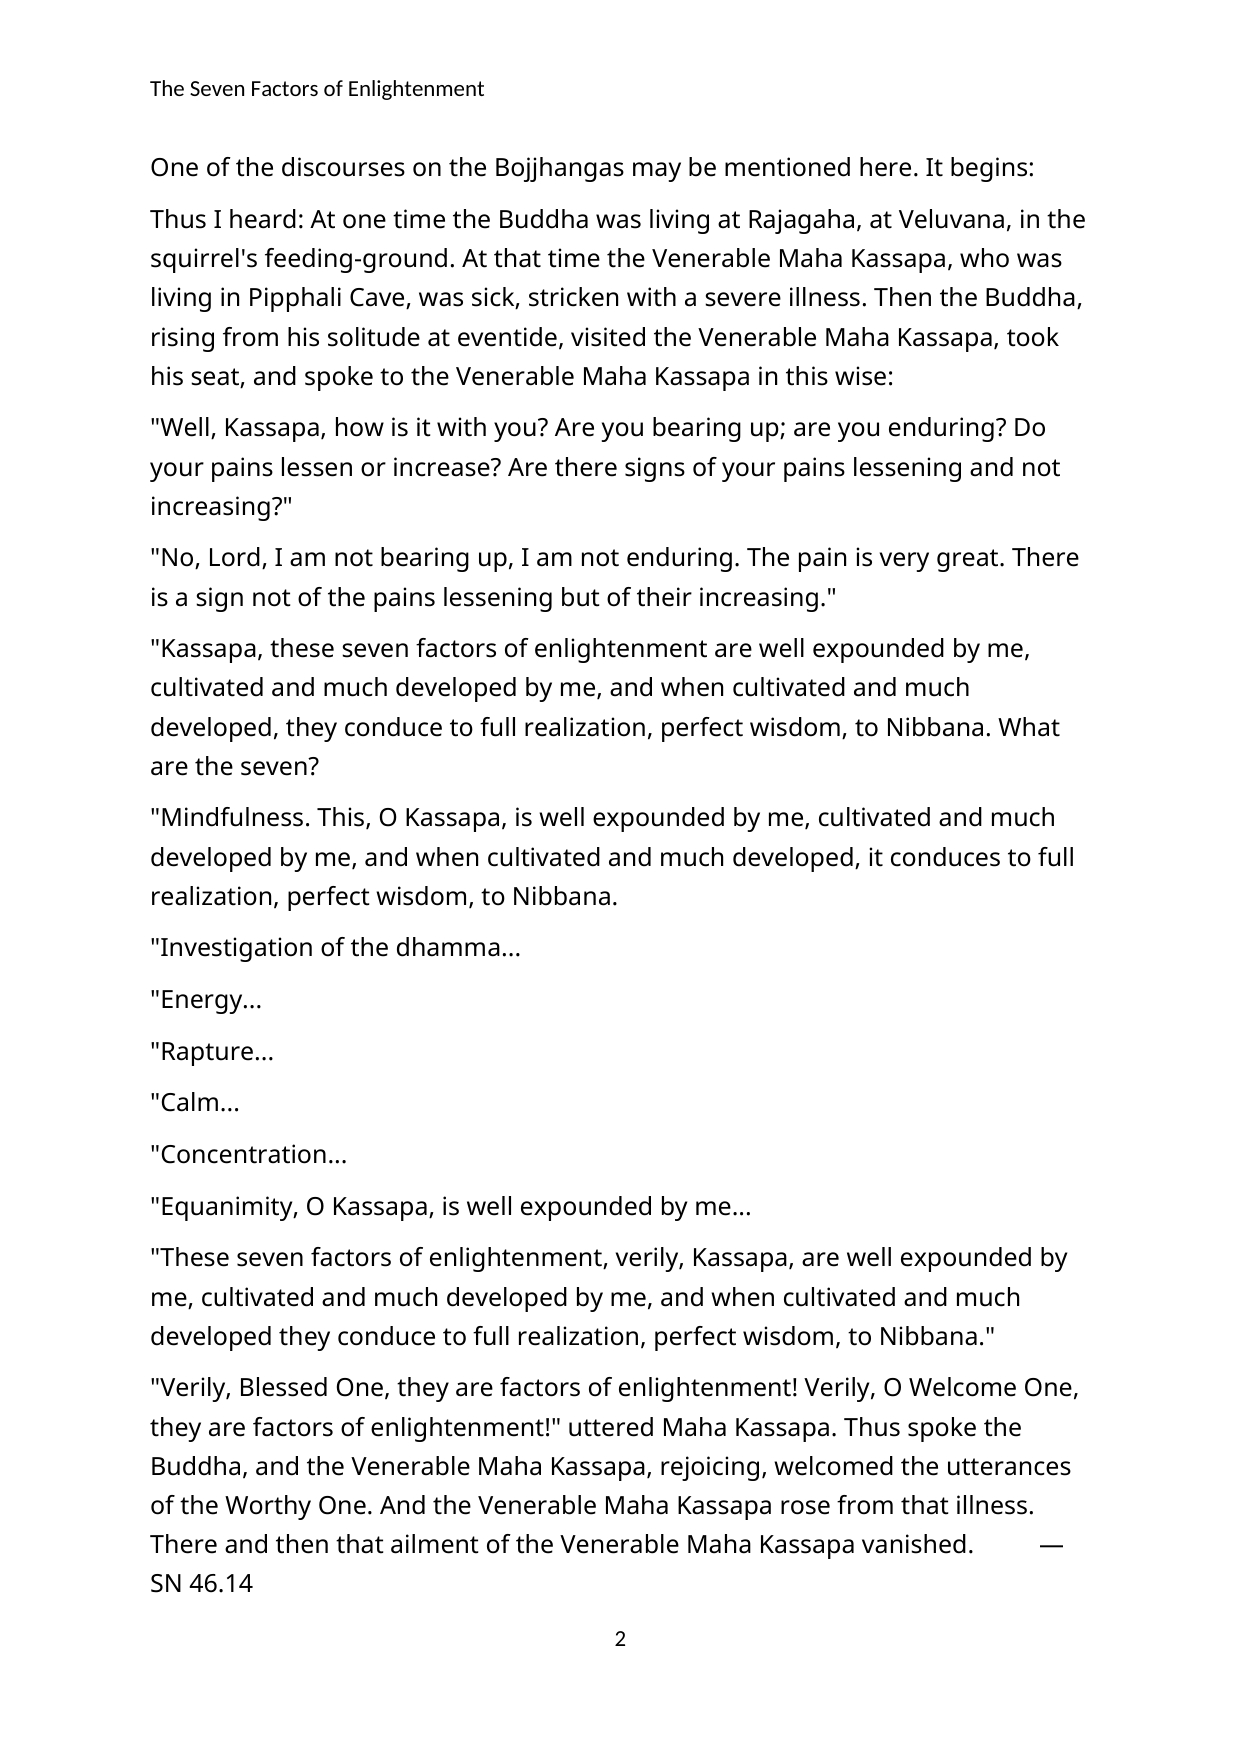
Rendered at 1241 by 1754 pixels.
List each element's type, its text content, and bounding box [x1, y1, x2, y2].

text "Energy... [150, 982, 1090, 1016]
text "Mindfulness. This, O Kassapa, is well expounded by me, cultivated and much developed by me, and when cultivated and much developed, it conduces to full realization, perfect wisdom, to Nibbana. [150, 800, 1090, 912]
text "Rapture... [150, 1033, 1090, 1067]
text "Concentration... [150, 1137, 1090, 1171]
text One of the discourses on the Bojjhangas may be mentioned here. It begins: [150, 150, 1090, 184]
text "No, Lord, I am not bearing up, I am not enduring. The pain is very great. There is a sign not of the pains lessening but of their increasing." [150, 540, 1090, 613]
text "These seven factors of enlightenment, verily, Kassapa, are well expounded by me, cultivated and much developed by me, and when cultivated and much developed they conduce to full realization, perfect wisdom, to Nibbana." [150, 1240, 1090, 1352]
text "Investigation of the dhamma... [150, 930, 1090, 964]
text "Equanimity, O Kassapa, is well expounded by me... [150, 1188, 1090, 1222]
text "Calm... [150, 1085, 1090, 1119]
text Thus I heard: At one time the Buddha was living at Rajagaha, at Veluvana, in the squirrel's feeding-ground. At that time the Venerable Maha Kassapa, who was living in Pipphali Cave, was sick, stricken with a severe illness. Then the Buddha, rising from his solitude at eventide, visited the Venerable Maha Kassapa, took his seat, and spoke to the Venerable Maha Kassapa in this wise: [150, 202, 1090, 392]
text "Well, Kassapa, how is it with you? Are you bearing up; are you enduring? Do your pains lessen or increase? Are there signs of your pains lessening and not increasing?" [150, 410, 1090, 522]
text "Verily, Blessed One, they are factors of enlightenment! Verily, O Welcome One, they are factors of enlightenment!" uttered Maha Kassapa. Thus spoke the Buddha, and the Venerable Maha Kassapa, rejoicing, welcomed the utterances of the Worthy One. And the Venerable Maha Kassapa rose from that illness. There and then that ailment of the Venerable Maha Kassapa vanished. — SN 46.14 [150, 1370, 1090, 1600]
text "Kassapa, these seven factors of enlightenment are well expounded by me, cultivated and much developed by me, and when cultivated and much developed, they conduce to full realization, perfect wisdom, to Nibbana. What are the seven? [150, 631, 1090, 782]
